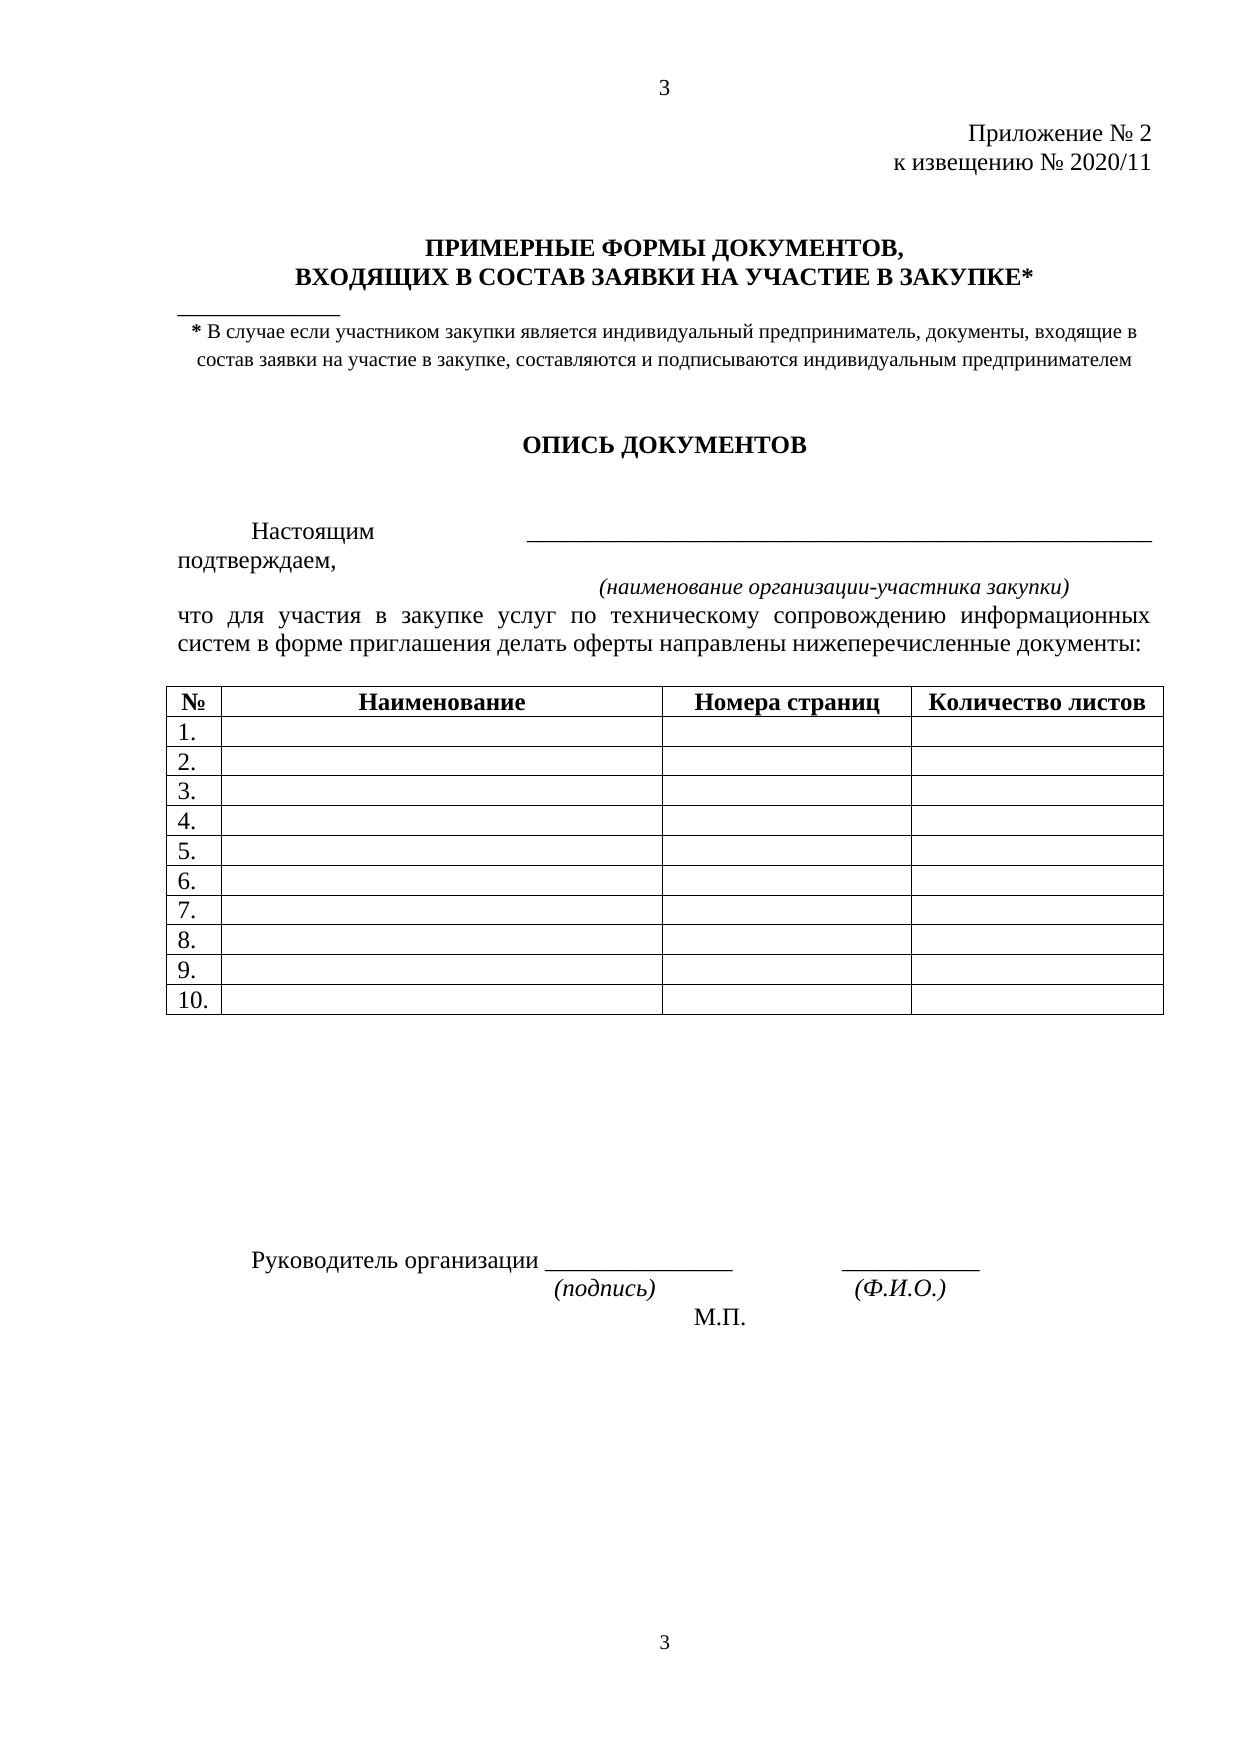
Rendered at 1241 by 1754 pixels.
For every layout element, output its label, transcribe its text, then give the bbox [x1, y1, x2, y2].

table_cell [222, 866, 662, 894]
table_cell [222, 776, 662, 805]
table_cell [222, 836, 662, 865]
table_cell [663, 985, 911, 1014]
table_cell [167, 717, 221, 746]
table_cell [912, 717, 1163, 746]
text Руководитель организации _______________ ___________ [177, 1245, 1152, 1273]
table_cell [222, 806, 662, 835]
table_cell [912, 776, 1163, 805]
table_cell [222, 955, 662, 984]
table_cell [167, 836, 221, 865]
text ОПИСЬ ДОКУМЕНТОВ [177, 430, 1152, 458]
text М.П. [693, 1302, 1152, 1331]
table_cell [222, 747, 662, 775]
table_cell [663, 925, 911, 954]
table_cell [663, 955, 911, 984]
table_cell [912, 896, 1163, 924]
table_cell [912, 747, 1163, 775]
table_header № [167, 687, 221, 716]
text * В случае если участником закупки является индивидуальный предприниматель, документы, входящие в состав заявки на участие в закупке, составляются и подписываются индивидуальным предпринимателем [177, 319, 1152, 372]
table_cell [663, 836, 911, 865]
table_cell [222, 717, 662, 746]
table_cell [912, 985, 1163, 1014]
table_cell [912, 955, 1163, 984]
table_cell [663, 806, 911, 835]
text (наименование организации-участника закупки) [177, 573, 1152, 600]
text Настоящим __________________________________________________ подтверждаем, [177, 516, 1152, 573]
table_header Наименование [222, 687, 662, 716]
table_header Количество листов [912, 687, 1163, 716]
text _____________ [177, 291, 1152, 319]
table_cell [167, 866, 221, 894]
text Примерные формы документов, [177, 233, 1152, 262]
table_cell [167, 747, 221, 775]
table_cell [912, 806, 1163, 835]
text к извещению № 2020/11 [177, 147, 1152, 176]
table_cell [663, 896, 911, 924]
table_header Номера страниц [663, 687, 911, 716]
table_cell [167, 985, 221, 1014]
table_cell [912, 866, 1163, 894]
table_cell [222, 985, 662, 1014]
table_cell [222, 896, 662, 924]
table_cell [167, 925, 221, 954]
table_cell [663, 776, 911, 805]
table_cell [167, 955, 221, 984]
text что для участия в закупке услуг по техническому сопровождению информационных систем в форме приглашения делать оферты направлены нижеперечисленные документы: [177, 600, 1152, 657]
table_cell [222, 925, 662, 954]
text Приложение № 2 [177, 118, 1152, 147]
table_cell [167, 776, 221, 805]
text (подпись) (Ф.И.О.) [177, 1273, 1152, 1302]
text входящих в состав заявки на участие в закупке* [177, 262, 1152, 291]
table_cell [663, 717, 911, 746]
table_cell [912, 836, 1163, 865]
table_cell [663, 866, 911, 894]
table_cell [663, 747, 911, 775]
table_cell [167, 896, 221, 924]
table_cell [912, 925, 1163, 954]
table_cell [167, 806, 221, 835]
